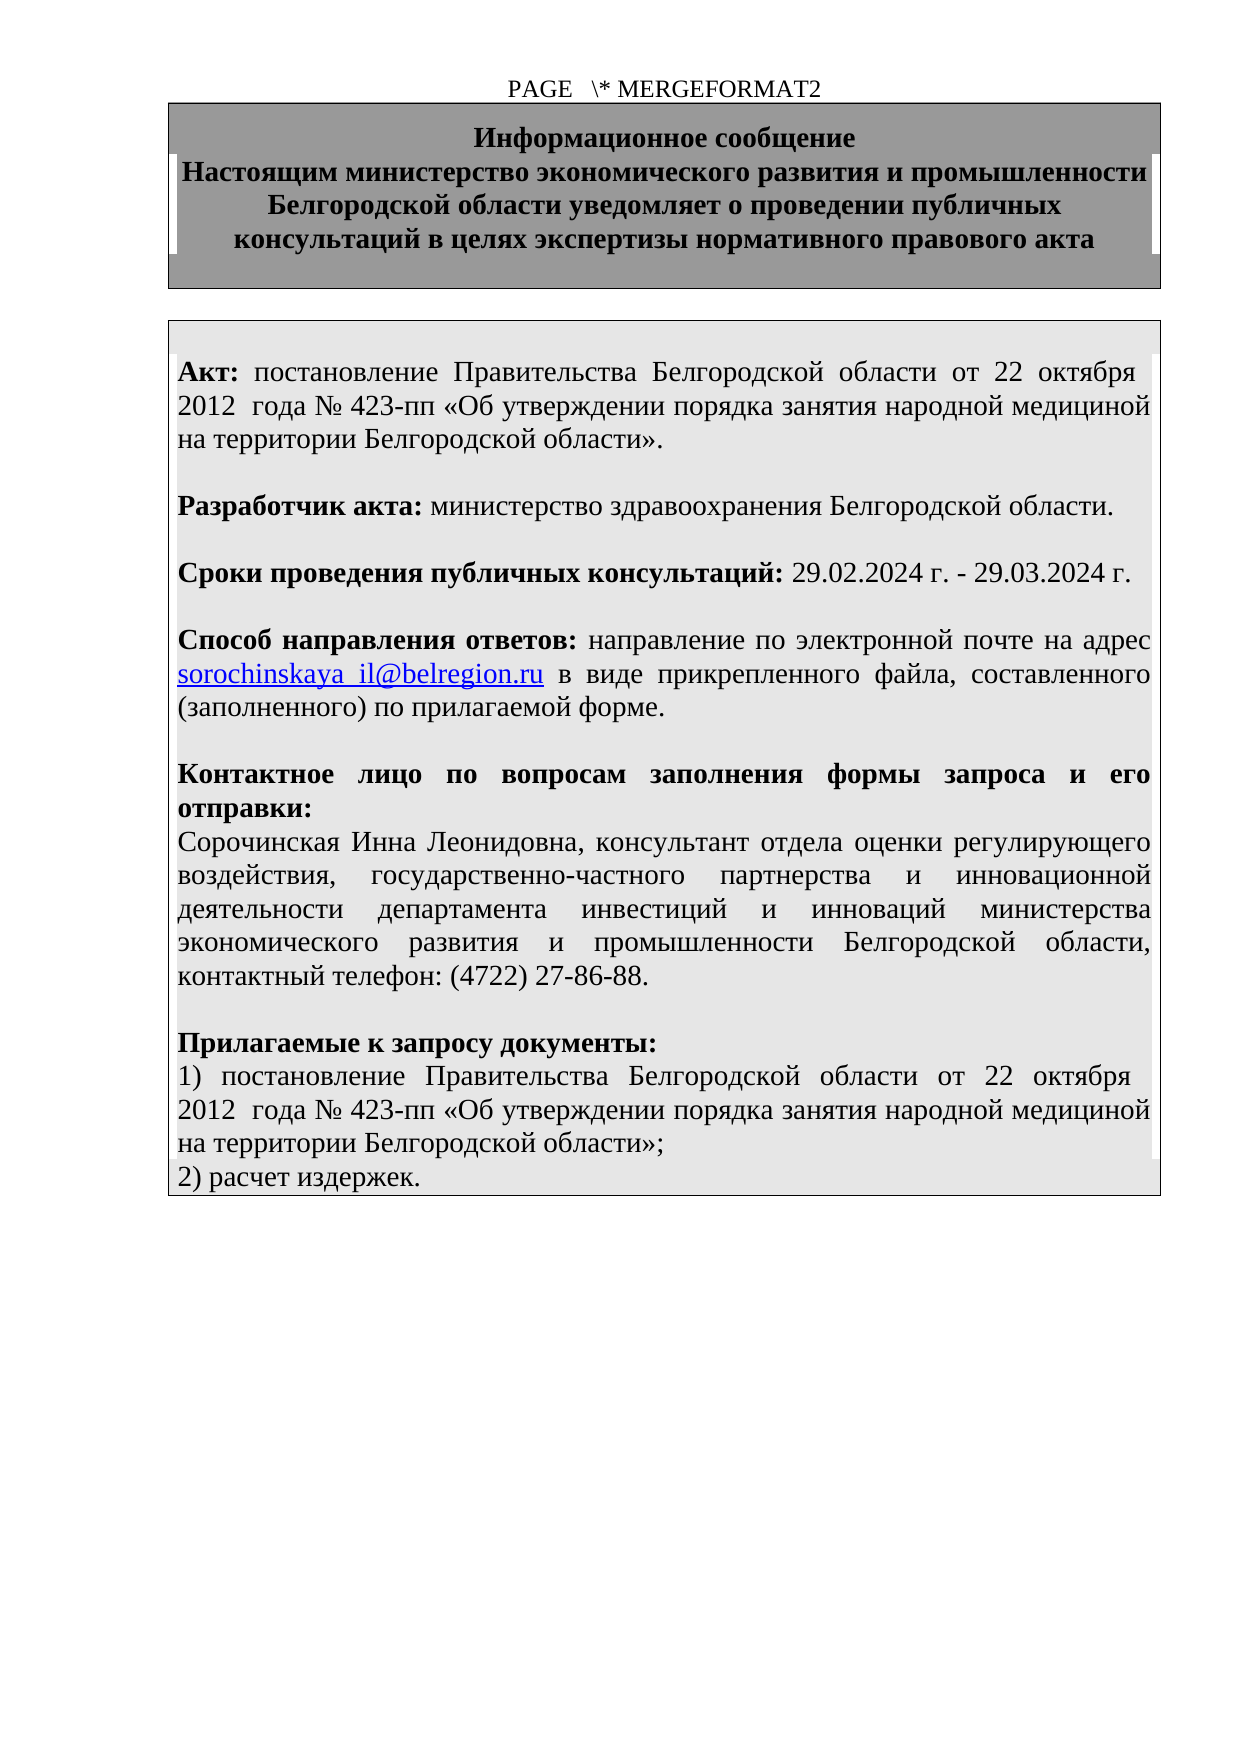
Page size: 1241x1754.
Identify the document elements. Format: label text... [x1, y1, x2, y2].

text Информационное сообщение [169, 104, 1160, 154]
text Разработчик акта: министерство здравоохранения Белгородской области. [177, 488, 1152, 522]
text Контактное лицо по вопросам заполнения формы запроса и его отправки: [177, 757, 1152, 824]
text Настоящим министерство экономического развития и промышленности Белгородской области уведомляет о проведении публичных консультаций в целях экспертизы нормативного правового акта [177, 154, 1152, 237]
text Прилагаемые к запросу документы: [177, 1025, 1152, 1058]
text Способ направления ответов: направление по электронной почте на адрес sorochinskaya_il@belregion.ru в виде прикрепленного файла, составленного (заполненного) по прилагаемой форме. [177, 622, 1152, 723]
text Сорочинская Инна Леонидовна, консультант отдела оценки регулирующего воздействия, государственно-частного партнерства и инновационной деятельности департамента инвестиций и инноваций министерства экономического развития и промышленности Белгородской области, контактный телефон: (4722) 27-86-88. [177, 824, 1152, 991]
text Сроки проведения публичных консультаций: 29.02.2024 г. - 29.03.2024 г. [177, 555, 1152, 589]
text 1) постановление Правительства Белгородской области от 22 октября 2012 года № 423-пп «Об утверждении порядка занятия народной медициной на территории Белгородской области»; [177, 1058, 1152, 1156]
text 2) расчет издержек. [169, 1156, 1160, 1195]
text Акт: постановление Правительства Белгородской области от 22 октября 2012 года № 423-пп «Об утверждении порядка занятия народной медициной на территории Белгородской области». [177, 354, 1152, 455]
